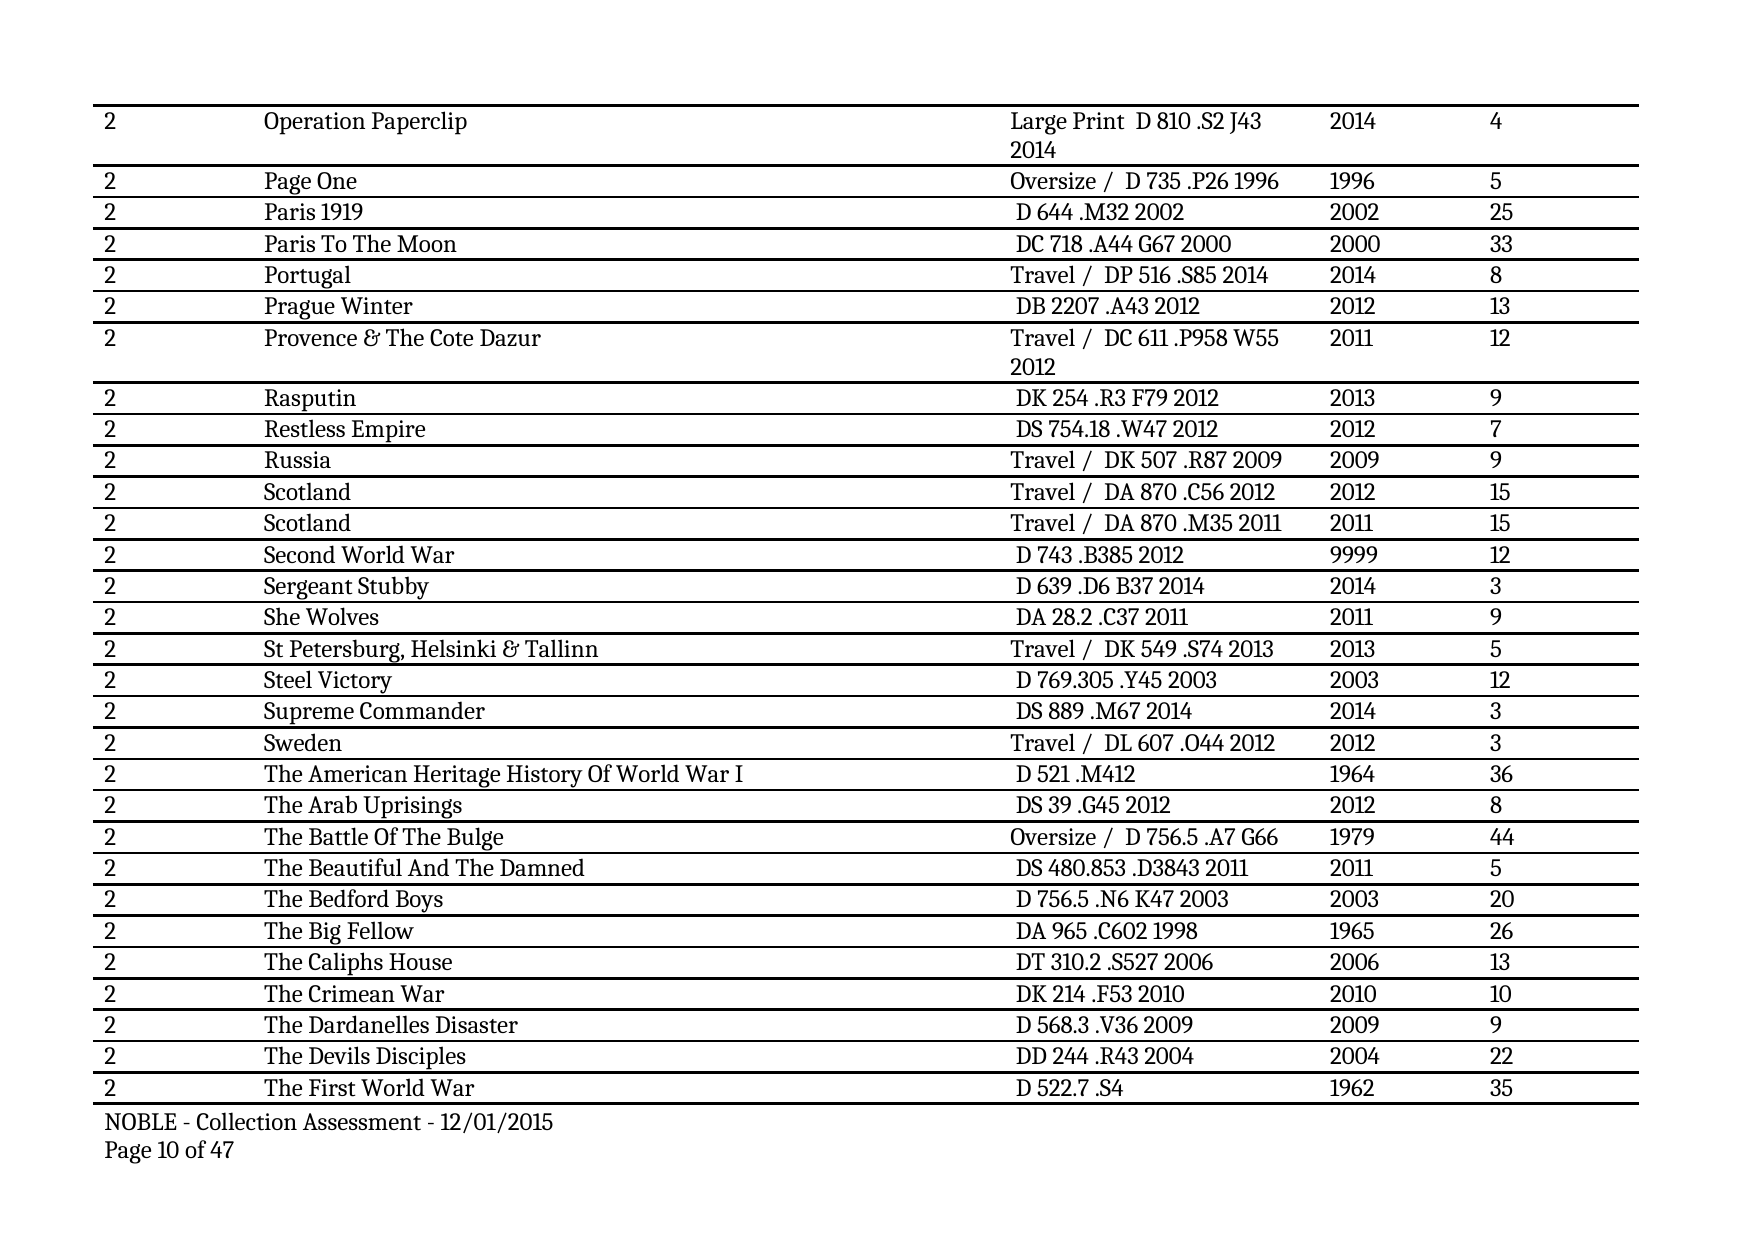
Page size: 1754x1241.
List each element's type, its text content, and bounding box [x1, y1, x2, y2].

table_cell The Devils Disciples [253, 1042, 999, 1071]
table_cell She Wolves [253, 603, 999, 632]
table_cell 9 [1479, 603, 1638, 632]
table_cell 2 [93, 1074, 253, 1102]
table_cell 12 [1479, 324, 1638, 381]
table_cell Supreme Commander [253, 697, 999, 726]
table_cell 2 [93, 384, 253, 412]
table_cell 2 [93, 886, 253, 914]
table_cell 12 [1479, 541, 1638, 569]
table_cell The Battle Of The Bulge [253, 823, 999, 851]
table_cell 2012 [1319, 478, 1478, 507]
table_cell 2 [93, 635, 253, 663]
table_cell Oversize / D 756.5 .A7 G66 [999, 823, 1319, 851]
table_cell 13 [1479, 948, 1638, 977]
table_cell 2 [93, 107, 253, 164]
table_cell The Bedford Boys [253, 886, 999, 914]
table_cell Scotland [253, 509, 999, 538]
table_cell 2 [93, 823, 253, 851]
table_cell Travel / DK 549 .S74 2013 [999, 635, 1319, 663]
table_cell D 521 .M412 [999, 760, 1319, 789]
table_cell DT 310.2 .S527 2006 [999, 948, 1319, 977]
table_cell 1964 [1319, 760, 1478, 789]
table_cell 2011 [1319, 509, 1478, 538]
table_cell 5 [1479, 854, 1638, 883]
table_cell The American Heritage History Of World War I [253, 760, 999, 789]
table_cell 2 [93, 167, 253, 196]
table_cell Travel / DK 507 .R87 2009 [999, 447, 1319, 475]
table_cell Provence & The Cote Dazur [253, 324, 999, 381]
table_cell Travel / DL 607 .O44 2012 [999, 729, 1319, 757]
table_cell D 522.7 .S4 [999, 1074, 1319, 1102]
table_cell 33 [1479, 230, 1638, 258]
table_cell 2014 [1319, 107, 1478, 164]
table_cell 5 [1479, 635, 1638, 663]
table_cell 2 [93, 509, 253, 538]
table_cell 9 [1479, 384, 1638, 412]
table_cell 26 [1479, 917, 1638, 946]
table_cell The Crimean War [253, 980, 999, 1008]
table_cell 2003 [1319, 666, 1478, 695]
table_cell 3 [1479, 729, 1638, 757]
table_cell DA 965 .C602 1998 [999, 917, 1319, 946]
table_cell Travel / DA 870 .C56 2012 [999, 478, 1319, 507]
table_cell 35 [1479, 1074, 1638, 1102]
table_cell 4 [1479, 107, 1638, 164]
table_cell Operation Paperclip [253, 107, 999, 164]
table_cell 2 [93, 572, 253, 601]
table_cell DD 244 .R43 2004 [999, 1042, 1319, 1071]
table_cell 1996 [1319, 167, 1478, 196]
table_cell D 769.305 .Y45 2003 [999, 666, 1319, 695]
table_cell D 568.3 .V36 2009 [999, 1011, 1319, 1039]
table_cell 3 [1479, 572, 1638, 601]
table_cell DK 214 .F53 2010 [999, 980, 1319, 1008]
table_cell 2014 [1319, 572, 1478, 601]
table_cell DB 2207 .A43 2012 [999, 292, 1319, 321]
table_cell DK 254 .R3 F79 2012 [999, 384, 1319, 412]
table_cell Travel / DA 870 .M35 2011 [999, 509, 1319, 538]
table_cell The Dardanelles Disaster [253, 1011, 999, 1039]
table_cell 2 [93, 415, 253, 444]
table_cell 3 [1479, 697, 1638, 726]
table_cell 13 [1479, 292, 1638, 321]
table_cell 2012 [1319, 791, 1478, 820]
table_cell 2000 [1319, 230, 1478, 258]
table_cell 2 [93, 541, 253, 569]
table_cell 2 [93, 603, 253, 632]
table_cell 44 [1479, 823, 1638, 851]
table_cell 2 [93, 666, 253, 695]
table_cell 2003 [1319, 886, 1478, 914]
table_cell 2012 [1319, 729, 1478, 757]
table_cell 2 [93, 729, 253, 757]
table_cell Page One [253, 167, 999, 196]
table_cell 20 [1479, 886, 1638, 914]
table_cell 15 [1479, 509, 1638, 538]
table_cell 2 [93, 1042, 253, 1071]
table_cell D 756.5 .N6 K47 2003 [999, 886, 1319, 914]
table_cell 8 [1479, 791, 1638, 820]
table_cell Sergeant Stubby [253, 572, 999, 601]
table_cell 2 [93, 292, 253, 321]
table_cell 2014 [1319, 697, 1478, 726]
table_cell 2 [93, 324, 253, 381]
table_cell DS 480.853 .D3843 2011 [999, 854, 1319, 883]
table_cell 2014 [1319, 261, 1478, 290]
table_cell 2 [93, 854, 253, 883]
table_cell 22 [1479, 1042, 1638, 1071]
table_cell 2012 [1319, 415, 1478, 444]
table_cell The First World War [253, 1074, 999, 1102]
table_cell 5 [1479, 167, 1638, 196]
table_cell D 743 .B385 2012 [999, 541, 1319, 569]
table_cell 2 [93, 198, 253, 227]
table_cell 9999 [1319, 541, 1478, 569]
table_cell 2009 [1319, 447, 1478, 475]
table_cell 2 [93, 791, 253, 820]
table_cell Paris To The Moon [253, 230, 999, 258]
table_cell 15 [1479, 478, 1638, 507]
table_cell The Caliphs House [253, 948, 999, 977]
table_cell Sweden [253, 729, 999, 757]
table_cell Travel / DP 516 .S85 2014 [999, 261, 1319, 290]
table_cell 2 [93, 1011, 253, 1039]
table_cell D 639 .D6 B37 2014 [999, 572, 1319, 601]
table_cell 2011 [1319, 603, 1478, 632]
table_cell 2009 [1319, 1011, 1478, 1039]
table_cell DS 39 .G45 2012 [999, 791, 1319, 820]
table_cell DS 889 .M67 2014 [999, 697, 1319, 726]
table_cell The Arab Uprisings [253, 791, 999, 820]
table_cell 2012 [1319, 292, 1478, 321]
table_cell 7 [1479, 415, 1638, 444]
table_cell 2 [93, 478, 253, 507]
table_cell 2004 [1319, 1042, 1478, 1071]
table_cell 2 [93, 697, 253, 726]
table_cell 2013 [1319, 384, 1478, 412]
table_cell St Petersburg, Helsinki & Tallinn [253, 635, 999, 663]
table_cell 25 [1479, 198, 1638, 227]
table_cell Oversize / D 735 .P26 1996 [999, 167, 1319, 196]
table_cell 9 [1479, 1011, 1638, 1039]
table_cell Second World War [253, 541, 999, 569]
table_cell 8 [1479, 261, 1638, 290]
table_cell DS 754.18 .W47 2012 [999, 415, 1319, 444]
table_cell 1962 [1319, 1074, 1478, 1102]
table_cell 9 [1479, 447, 1638, 475]
table_cell Large Print D 810 .S2 J43 2014 [999, 107, 1319, 164]
table_cell 2 [93, 917, 253, 946]
table_cell Travel / DC 611 .P958 W55 2012 [999, 324, 1319, 381]
table_cell 1979 [1319, 823, 1478, 851]
table_cell 2 [93, 760, 253, 789]
table_cell Prague Winter [253, 292, 999, 321]
table_cell D 644 .M32 2002 [999, 198, 1319, 227]
table_cell 10 [1479, 980, 1638, 1008]
table_cell 2006 [1319, 948, 1478, 977]
table_cell The Beautiful And The Damned [253, 854, 999, 883]
table_cell 12 [1479, 666, 1638, 695]
table_cell DC 718 .A44 G67 2000 [999, 230, 1319, 258]
table_cell 2 [93, 948, 253, 977]
table_cell 2011 [1319, 324, 1478, 381]
table_cell Restless Empire [253, 415, 999, 444]
table_cell 2 [93, 447, 253, 475]
table_cell 2 [93, 261, 253, 290]
table_cell Steel Victory [253, 666, 999, 695]
table_cell Portugal [253, 261, 999, 290]
table_cell The Big Fellow [253, 917, 999, 946]
table_cell 1965 [1319, 917, 1478, 946]
table_cell 2010 [1319, 980, 1478, 1008]
table_cell Russia [253, 447, 999, 475]
table_cell Paris 1919 [253, 198, 999, 227]
table_cell Scotland [253, 478, 999, 507]
table_cell 36 [1479, 760, 1638, 789]
table_cell 2 [93, 230, 253, 258]
table_cell Rasputin [253, 384, 999, 412]
table_cell DA 28.2 .C37 2011 [999, 603, 1319, 632]
table_cell 2 [93, 980, 253, 1008]
table_cell 2011 [1319, 854, 1478, 883]
table_cell 2013 [1319, 635, 1478, 663]
table_cell 2002 [1319, 198, 1478, 227]
